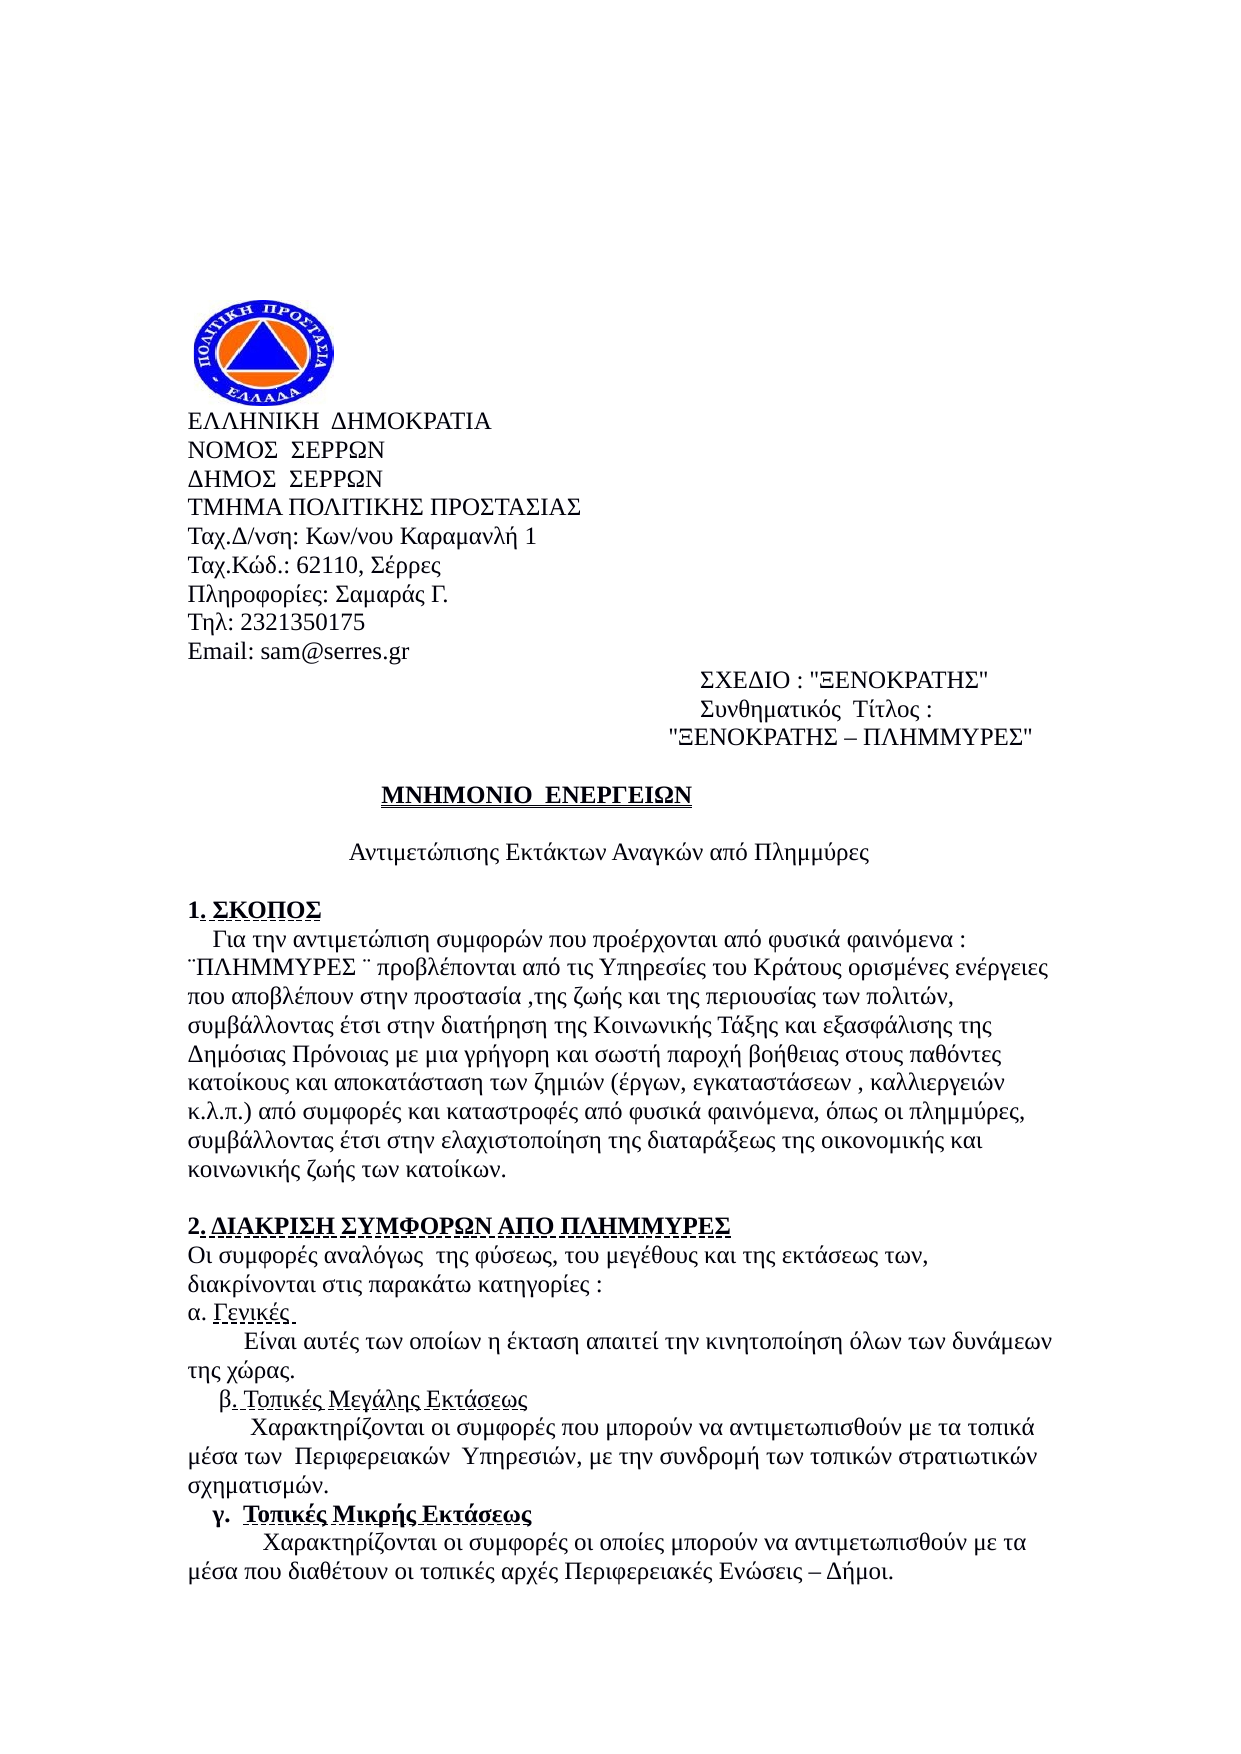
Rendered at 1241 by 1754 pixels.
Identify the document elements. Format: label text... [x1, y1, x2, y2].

text Πληροφορίες: Σαμαράς Γ. [187, 579, 1053, 607]
text Ταχ.Κώδ.: 62110, Σέρρες [187, 550, 1053, 579]
text Χαρακτηρίζονται οι συμφορές που μπορούν να αντιμετωπισθούν με τα τοπικά μέσα των Περιφερειακών Υπηρεσιών, με την συνδρομή των τοπικών στρατιωτικών σχηματισμών. [187, 1412, 1053, 1499]
text Οι συμφορές αναλόγως της φύσεως, του μεγέθους και της εκτάσεως των, διακρίνονται στις παρακάτω κατηγορίες : [187, 1240, 1053, 1297]
text Τηλ: 2321350175 [187, 607, 1053, 636]
text Email: sam@serres.gr [187, 636, 1053, 665]
text 1. ΣΚΟΠΟΣ [187, 895, 1053, 924]
text Αντιμετώπισης Εκτάκτων Αναγκών από Πλημμύρες [187, 837, 1053, 866]
text Είναι αυτές των οποίων η έκταση απαιτεί την κινητοποίηση όλων των δυνάμεων της χώρας. [187, 1326, 1053, 1384]
text ΝΟΜΟΣ ΣΕΡΡΩΝ [187, 435, 1053, 464]
text ΣΧΕΔΙΟ : ''ΞΕΝΟΚΡΑΤΗΣ'' [187, 665, 1053, 694]
text ΔΗΜΟΣ ΣΕΡΡΩΝ [187, 464, 1053, 492]
text Για την αντιμετώπιση συμφορών που προέρχονται από φυσικά φαινόμενα : ¨ΠΛΗΜΜΥΡΕΣ ¨ προβλέπονται από τις Υπηρεσίες του Κράτους ορισμένες ενέργειες που αποβλέπουν στην προστασία ,της ζωής και της περιουσίας των πολιτών, συμβάλλοντας έτσι στην διατήρηση της Κοινωνικής Τάξης και εξασφάλισης της Δημόσιας Πρόνοιας με μια γρήγορη και σωστή παροχή βοήθειας στους παθόντες κατοίκους και αποκατάσταση των ζημιών (έργων, εγκαταστάσεων , καλλιεργειών κ.λ.π.) από συμφορές και καταστροφές από φυσικά φαινόμενα, όπως οι πλημμύρες, συμβάλλοντας έτσι στην ελαχιστοποίηση της διαταράξεως της οικονομικής και κοινωνικής ζωής των κατοίκων. [187, 924, 1053, 1182]
text β. Τοπικές Μεγάλης Εκτάσεως [187, 1384, 1053, 1412]
text Συνθηματικός Τίτλος : [187, 694, 1053, 722]
text ΤΜΗΜΑ ΠΟΛΙΤΙΚΗΣ ΠΡΟΣΤΑΣΙΑΣ [187, 492, 1053, 521]
text Ταχ.Δ/νση: Κων/νου Καραμανλή 1 [187, 521, 1053, 550]
text α. Γενικές [187, 1297, 1053, 1326]
text ''ΞΕΝΟΚΡΑΤΗΣ – ΠΛΗΜΜΥΡΕΣ'' [187, 722, 1053, 751]
text ΜΝΗΜΟΝΙΟ ΕΝΕΡΓΕΙΩΝ [187, 780, 1053, 809]
text 2. ΔΙΑΚΡΙΣΗ ΣΥΜΦΟΡΩΝ ΑΠΟ ΠΛΗΜΜΥΡΕΣ [187, 1211, 1053, 1240]
text ΕΛΛΗΝΙΚΗ ΔΗΜΟΚΡΑΤΙΑ [187, 294, 1053, 435]
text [187, 1527, 1053, 1585]
text γ. Τοπικές Μικρής Εκτάσεως [187, 1499, 1053, 1527]
